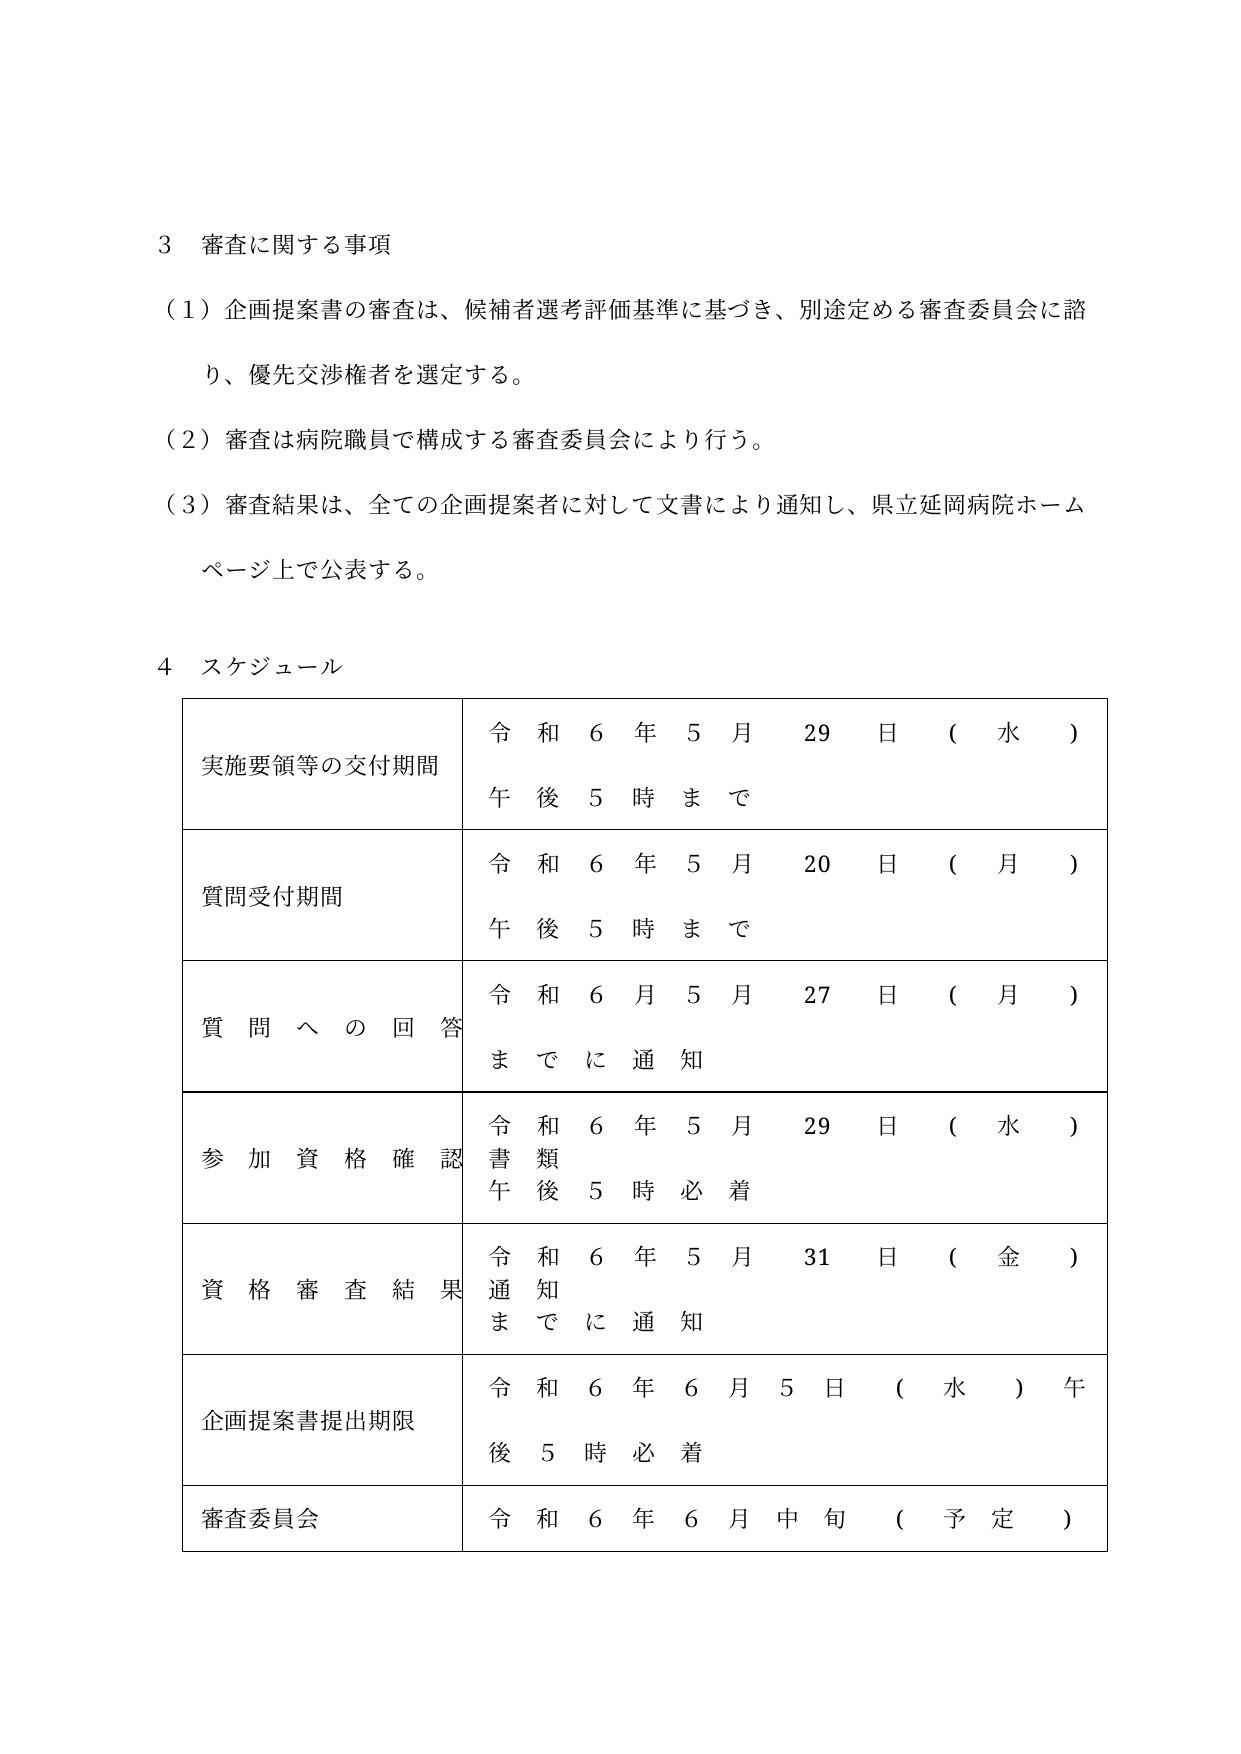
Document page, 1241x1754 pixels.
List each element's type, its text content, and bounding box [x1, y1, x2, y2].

table_cell 資格審査結果通知 [183, 1224, 462, 1353]
table_header 実施要領等の交付期間 [183, 699, 462, 829]
text （２）審査は病院職員で構成する審査委員会により行う。 [153, 406, 1087, 471]
text ４ スケジュール [153, 633, 1087, 698]
table_cell 令和６年５月29日(水)午後５時必着 [463, 1093, 1107, 1222]
table_header 令和６年５月29日(水)午後５時まで [463, 699, 1107, 829]
table_cell 令和６年５月20日(月)午後５時まで [463, 830, 1107, 960]
table_cell 令和６年６月中旬(予定) [463, 1486, 1107, 1551]
text ３ 審査に関する事項 [153, 211, 1087, 276]
table_cell 企画提案書提出期限 [183, 1355, 462, 1484]
table_cell 質問受付期間 [183, 830, 462, 960]
table_cell 審査委員会 [183, 1486, 462, 1551]
table_cell 令和６年６月５日(水)午後５時必着 [463, 1355, 1107, 1484]
table_cell 令和６年５月31日(金)までに通知 [463, 1224, 1107, 1353]
text （１）企画提案書の審査は、候補者選考評価基準に基づき、別途定める審査委員会に諮り、優先交渉権者を選定する。 [153, 276, 1087, 406]
text （３）審査結果は、全ての企画提案者に対して文書により通知し、県立延岡病院ホームページ上で公表する。 [153, 471, 1087, 601]
table_cell 質問への回答 [183, 961, 462, 1091]
table_cell 参加資格確認書類 [183, 1093, 462, 1222]
table_cell 令和６月５月27日(月)までに通知 [463, 961, 1107, 1091]
